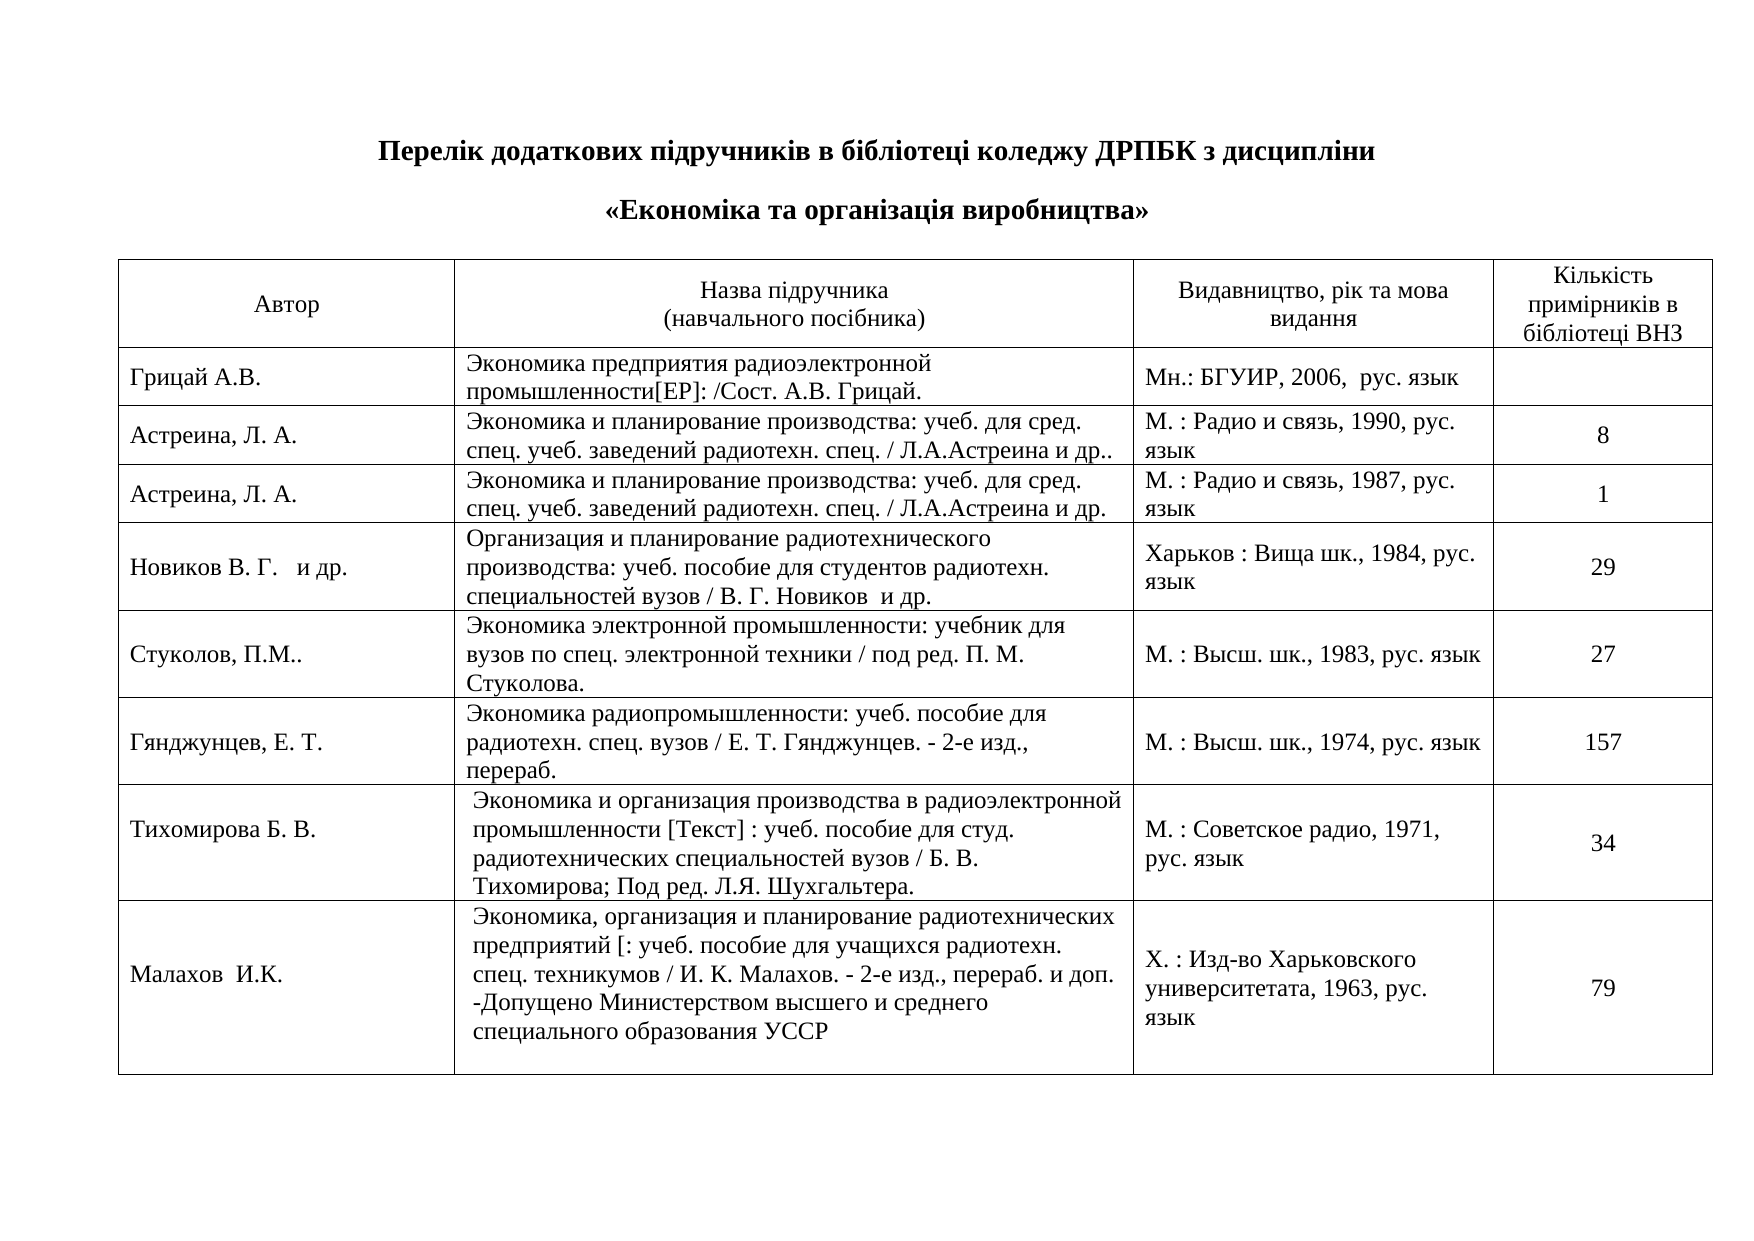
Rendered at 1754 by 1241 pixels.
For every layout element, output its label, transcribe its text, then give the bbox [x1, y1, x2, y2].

table_cell Экономика, организация и планирование радиотехнических предприятий [: учеб. пособие для учащихся радиотехн. спец. техникумов / И. К. Малахов. - 2-е изд., перераб. и доп. -Допущено Министерством высшего и среднего специального образования УССР [455, 901, 1133, 1074]
table_cell [1494, 348, 1712, 405]
table_cell 79 [1494, 901, 1712, 1074]
table_cell Мн.: БГУИР, 2006, рус. язык [1134, 348, 1493, 405]
table_cell 29 [1494, 523, 1712, 609]
table_cell М. : Высш. шк., 1983, рус. язык [1134, 611, 1493, 697]
table_cell Экономика и планирование производства: учеб. для сред. спец. учеб. заведений радиотехн. спец. / Л.А.Астреина и др. [455, 465, 1133, 522]
table_cell 1 [1494, 465, 1712, 522]
table_cell 34 [1494, 785, 1712, 900]
table_cell Гянджунцев, Е. Т. [119, 698, 454, 784]
table_cell Стуколов, П.М.. [119, 611, 454, 697]
table_header Кількість примірників в бібліотеці ВНЗ [1494, 260, 1712, 347]
table_cell Экономика электронной промышленности: учебник для вузов по спец. электронной техники / под ред. П. М. Стуколова. [455, 611, 1133, 697]
table_cell Экономика и организация производства в радиоэлектронной промышленности [Текст] : учеб. пособие для студ. радиотехнических специальностей вузов / Б. В. Тихомирова; Под ред. Л.Я. Шухгальтера. [455, 785, 1133, 900]
table_cell Тихомирова Б. В. [119, 785, 454, 900]
table_cell 157 [1494, 698, 1712, 784]
table_header Назва підручника (навчального посібника) [455, 260, 1133, 347]
text Перелік додаткових підручників в бібліотеці коледжу ДРПБК з дисципліни [118, 133, 1636, 166]
table_cell Грицай А.В. [119, 348, 454, 405]
text «Економіка та організація виробництва» [118, 192, 1636, 226]
table_cell Малахов И.К. [119, 901, 454, 1074]
table_cell 8 [1494, 406, 1712, 464]
table_cell Х. : Изд-во Харьковского университетата, 1963, рус. язык [1134, 901, 1493, 1074]
table_cell Экономика радиопромышленности: учеб. пособие для радиотехн. спец. вузов / Е. Т. Гянджунцев. - 2-е изд., перераб. [455, 698, 1133, 784]
table_cell М. : Радио и связь, 1987, рус. язык [1134, 465, 1493, 522]
table_cell М. : Высш. шк., 1974, рус. язык [1134, 698, 1493, 784]
table_header Видавництво, рік та мова видання [1134, 260, 1493, 347]
table_cell 27 [1494, 611, 1712, 697]
table_cell Харьков : Вища шк., 1984, рус. язык [1134, 523, 1493, 609]
table_cell Экономика предприятия радиоэлектронной промышленности[ЕР]: /Сост. А.В. Грицай. [455, 348, 1133, 405]
table_cell Новиков В. Г. и др. [119, 523, 454, 609]
table_cell Астреина, Л. А. [119, 406, 454, 464]
table_cell М. : Советское радио, 1971, рус. язык [1134, 785, 1493, 900]
table_cell Астреина, Л. А. [119, 465, 454, 522]
table_cell Экономика и планирование производства: учеб. для сред. спец. учеб. заведений радиотехн. спец. / Л.А.Астреина и др.. [455, 406, 1133, 464]
table_header Автор [119, 260, 454, 347]
table_cell Организация и планирование радиотехнического производства: учеб. пособие для студентов радиотехн. специальностей вузов / В. Г. Новиков и др. [455, 523, 1133, 609]
table_cell М. : Радио и связь, 1990, рус. язык [1134, 406, 1493, 464]
